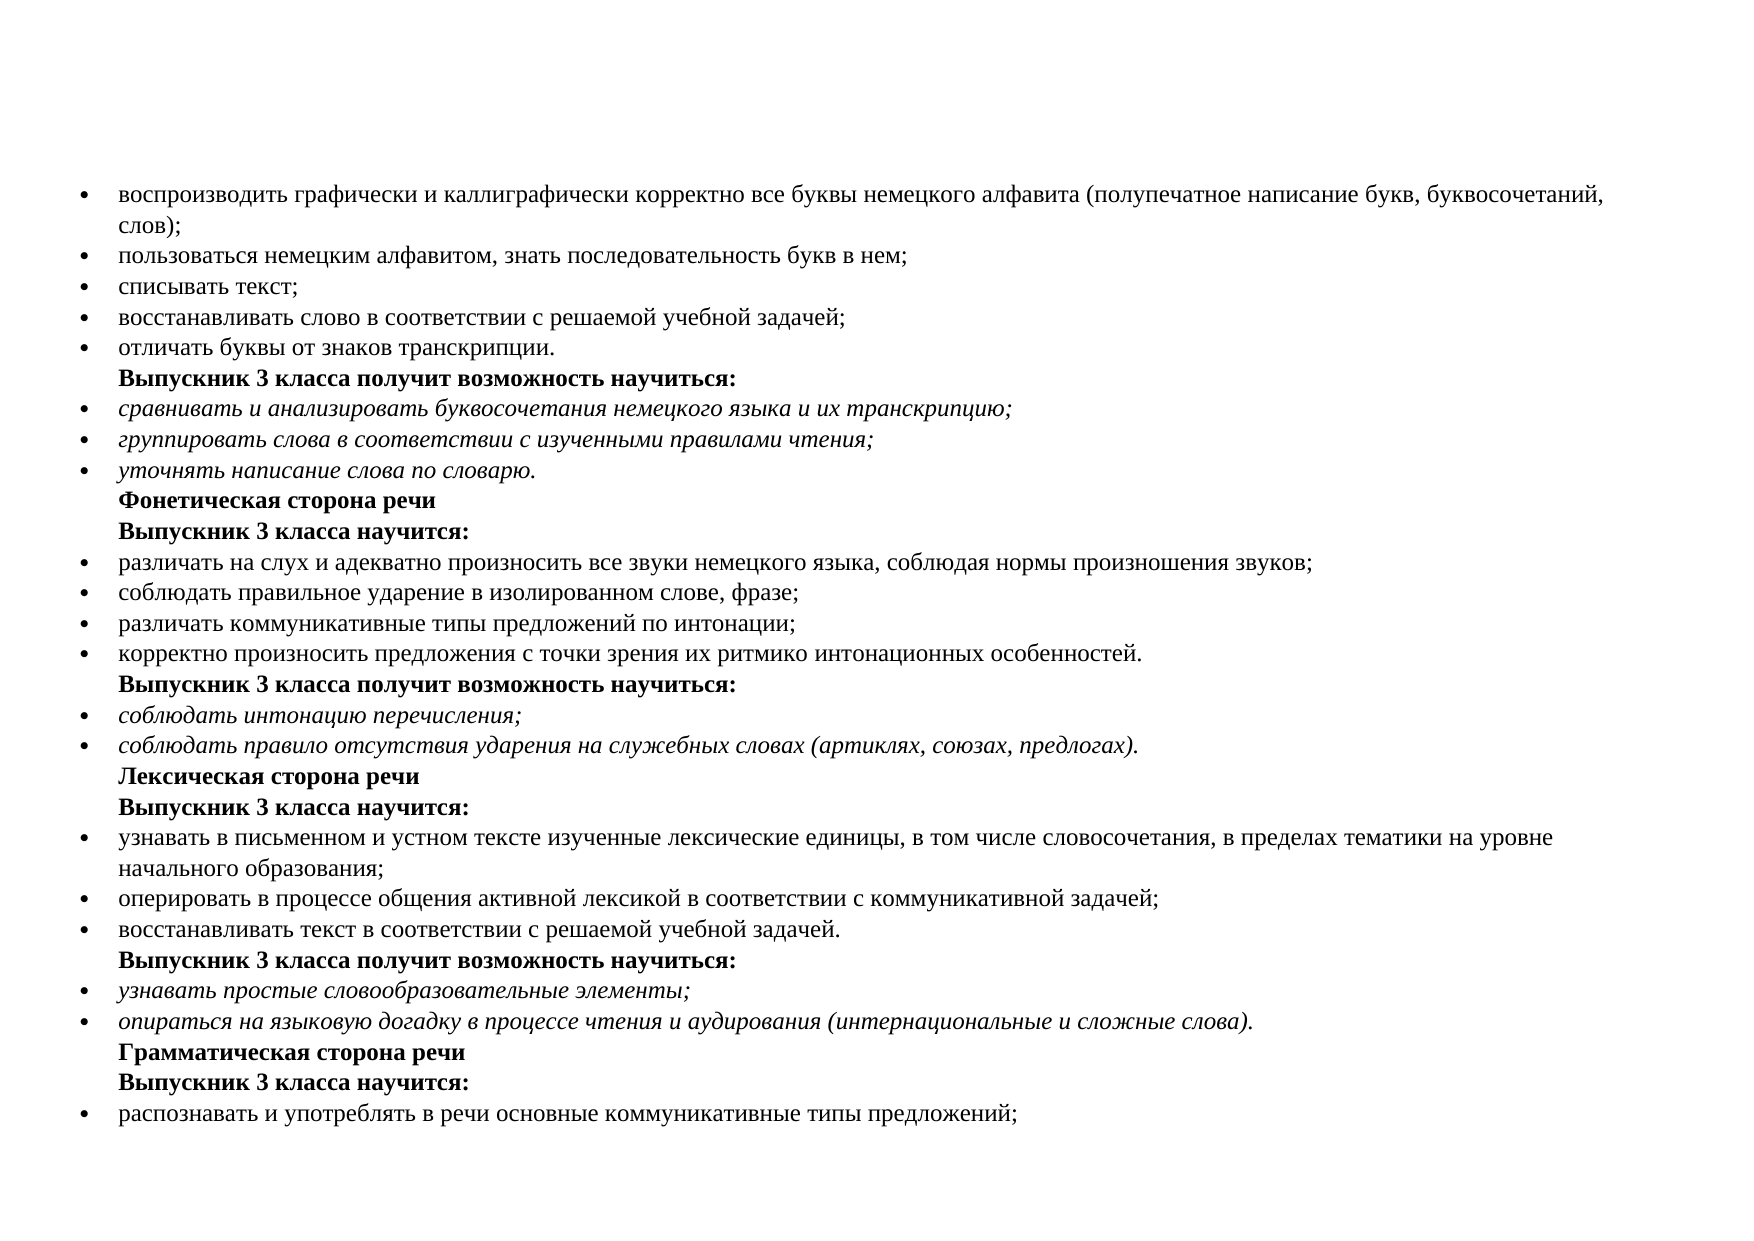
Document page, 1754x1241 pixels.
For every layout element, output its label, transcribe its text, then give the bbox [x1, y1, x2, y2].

list соблюдать правильное ударение в изолированном слове, фразе; [81, 575, 1636, 606]
list различать коммуникативные типы предложений по интонации; [81, 606, 1636, 637]
list узнавать в письменном и устном тексте изученные лексические единицы, в том числе словосочетания, в пределах тематики на уровне начального образования; [81, 820, 1636, 882]
text Грамматическая сторона речи [118, 1035, 1636, 1065]
list соблюдать интонацию перечисления; [81, 698, 1636, 728]
list узнавать простые словообразовательные элементы; [81, 973, 1636, 1004]
list восстанавливать слово в соответствии с решаемой учебной задачей; [81, 300, 1636, 330]
text Выпускник 3 класса получит возможность научиться: [118, 667, 1636, 698]
text Выпускник 3 класса научится: [118, 790, 1636, 820]
text Выпускник 3 класса получит возможность научиться: [118, 943, 1636, 973]
list оперировать в процессе общения активной лексикой в соответствии с коммуникативной задачей; [81, 882, 1636, 912]
list уточнять написание слова по словарю. [81, 453, 1636, 483]
list пользоваться немецким алфавитом, знать последовательность букв в нем; [81, 238, 1636, 269]
list корректно произносить предложения с точки зрения их ритмико интонационных особенностей. [81, 637, 1636, 667]
text Выпускник 3 класса научится: [118, 514, 1636, 545]
list списывать текст; [81, 269, 1636, 300]
list распознавать и употреблять в речи основные коммуникативные типы предложений; [81, 1096, 1636, 1127]
list соблюдать правило отсутствия ударения на служебных словах (артиклях, союзах, предлогах). [81, 728, 1636, 759]
list восстанавливать текст в соответствии с решаемой учебной задачей. [81, 912, 1636, 943]
text Выпускник 3 класса научится: [118, 1065, 1636, 1096]
list сравнивать и анализировать буквосочетания немецкого языка и их транскрипцию; [81, 392, 1636, 422]
text Лексическая сторона речи [118, 759, 1636, 790]
list опираться на языковую догадку в процессе чтения и аудирования (интернациональные и сложные слова). [81, 1004, 1636, 1035]
list различать на слух и адекватно произносить все звуки немецкого языка, соблюдая нормы произношения звуков; [81, 545, 1636, 575]
text Фонетическая сторона речи [118, 483, 1636, 514]
list группировать слова в соответствии с изученными правилами чтения; [81, 422, 1636, 453]
list отличать буквы от знаков транскрипции. [81, 330, 1636, 361]
text Выпускник 3 класса получит возможность научиться: [118, 361, 1636, 392]
list воспроизводить графически и каллиграфически корректно все буквы немецкого алфавита (полупечатное написание букв, буквосочетаний, слов); [81, 177, 1636, 238]
